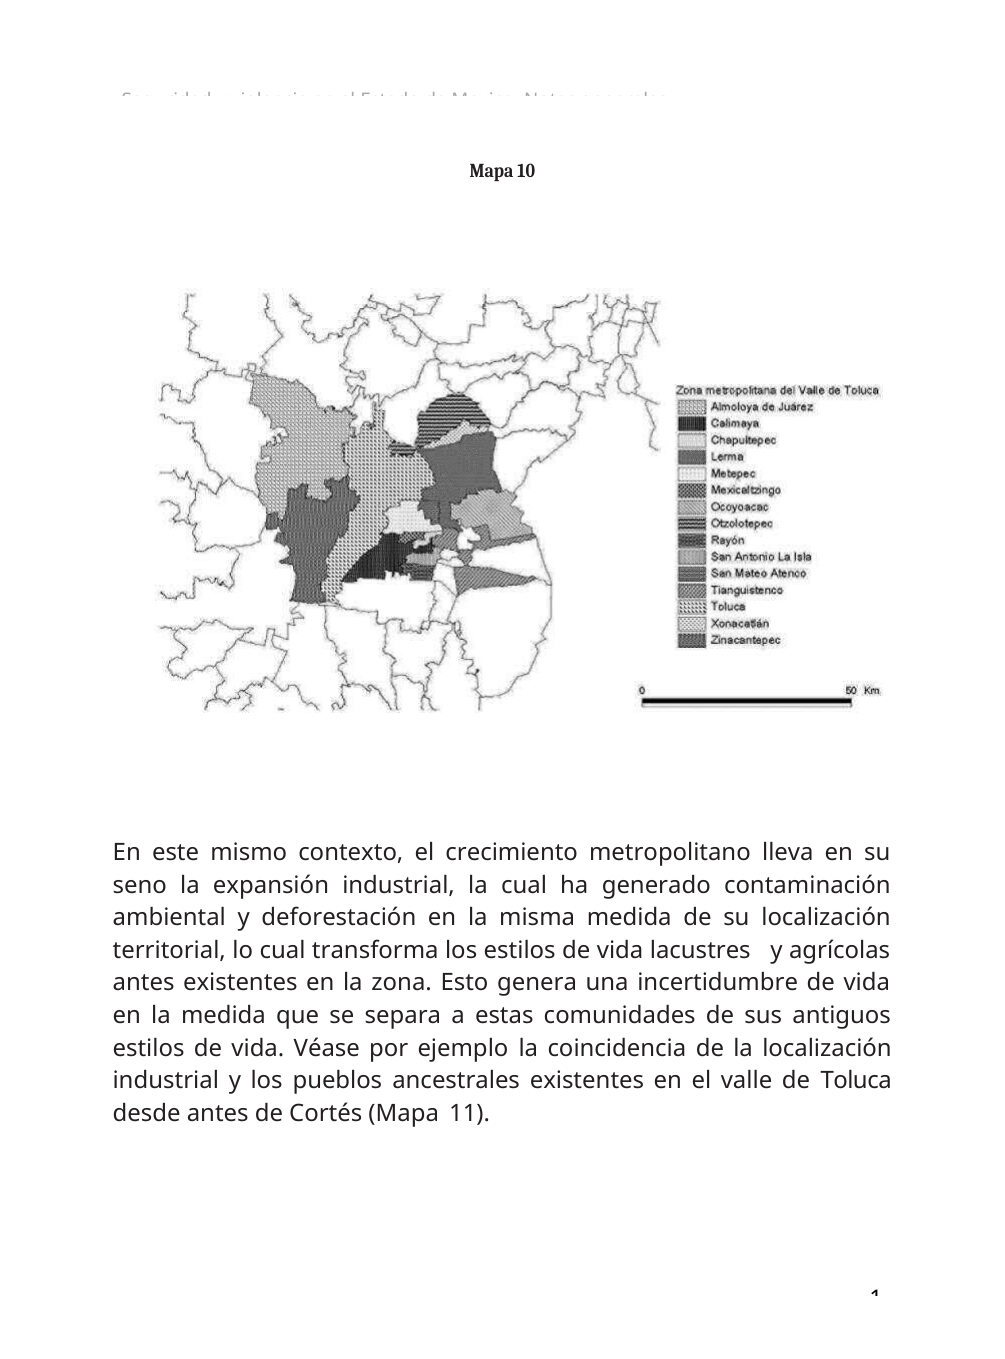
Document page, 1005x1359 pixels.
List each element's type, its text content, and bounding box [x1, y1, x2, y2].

text Mapa 10 [195, 159, 809, 182]
text En este mismo contexto, el crecimiento metropolitano lleva en su seno la expansión industrial, la cual ha generado contaminación ambiental y deforestación en la misma medida de su localización territorial, lo cual transforma los estilos de vida lacustres y agrícolas antes existentes en la zona. Esto genera una incertidumbre de vida en la medida que se separa a estas comunidades de sus antiguos estilos de vida. Véase por ejemplo la coincidencia de la localización industrial y los pueblos ancestrales existentes en el valle de Toluca desde antes de Cortés (Mapa 11). [112, 835, 892, 1128]
picture [154, 208, 885, 777]
